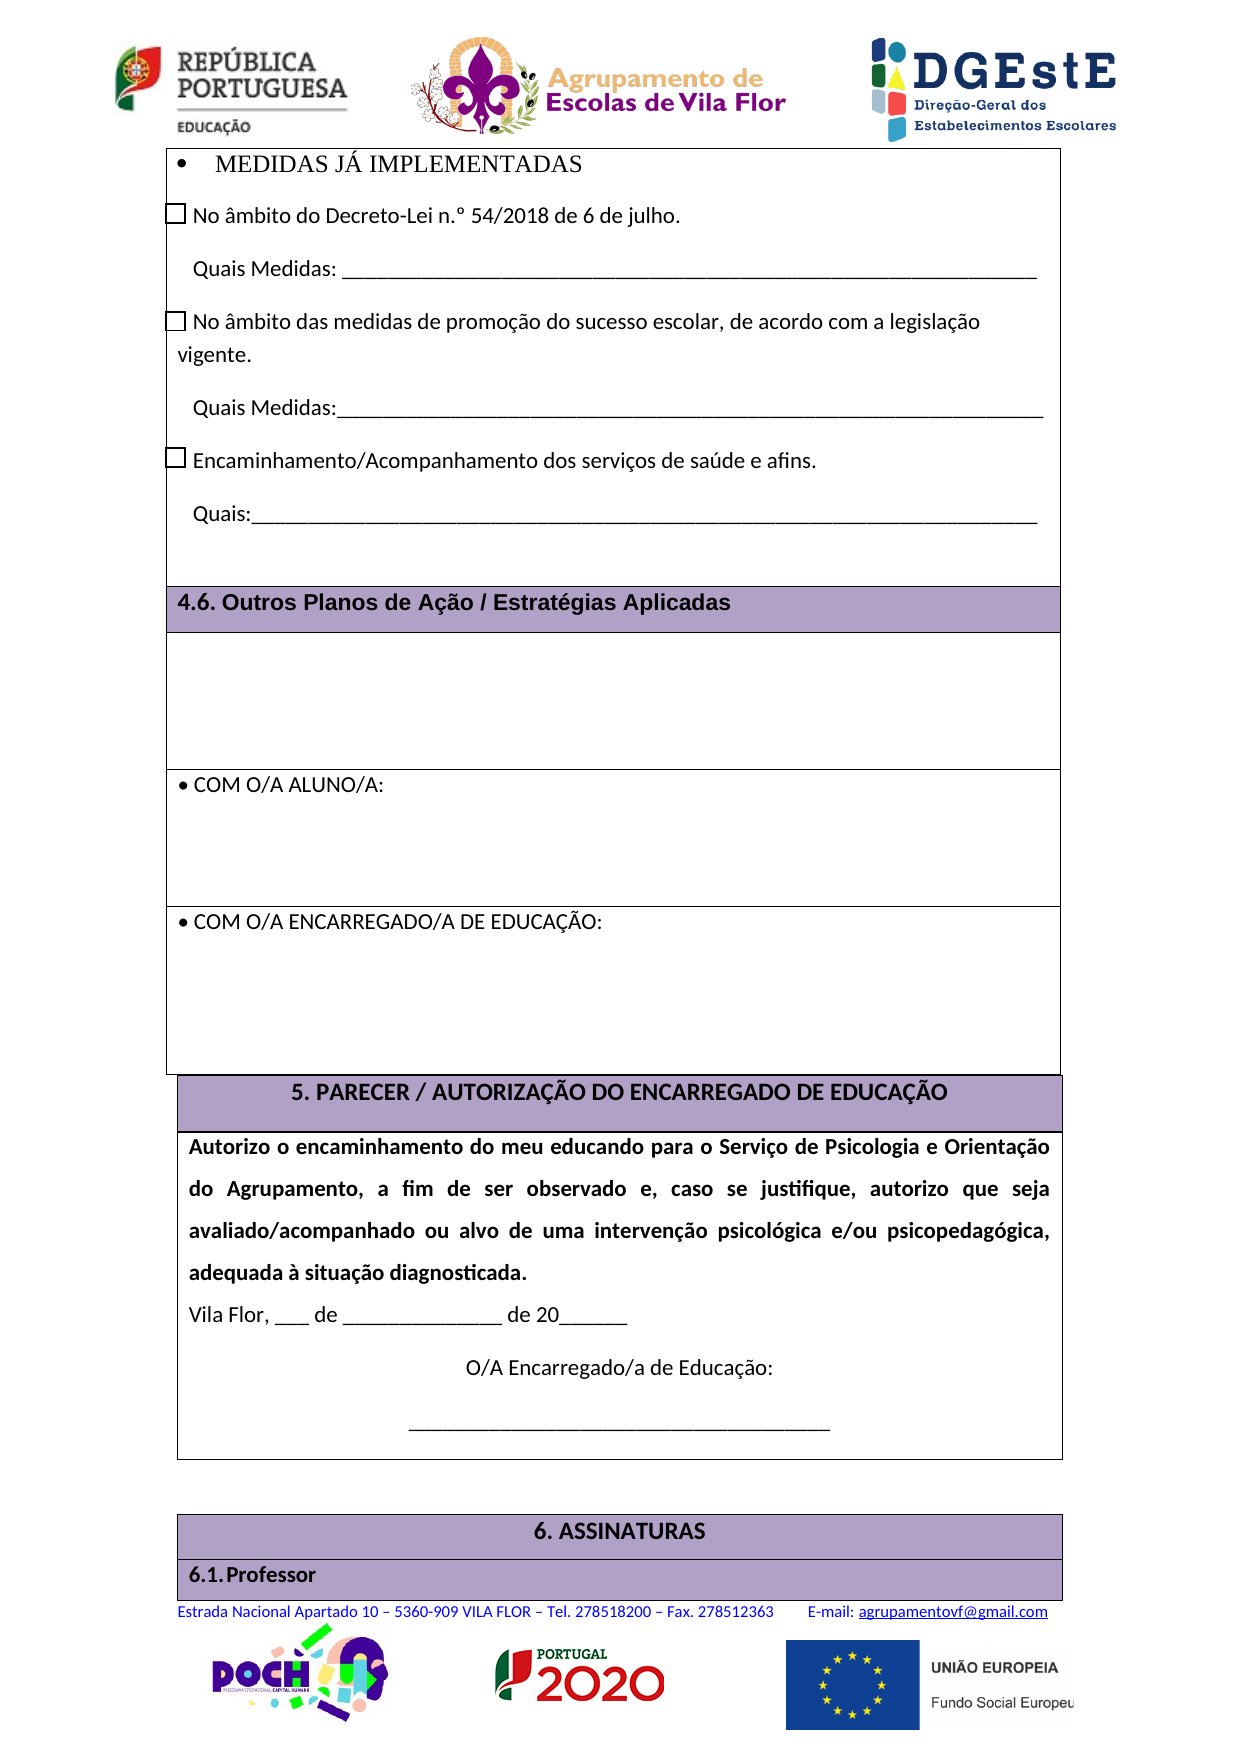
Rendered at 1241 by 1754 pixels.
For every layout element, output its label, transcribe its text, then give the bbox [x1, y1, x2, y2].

table_cell Autorizo o encaminhamento do meu educando para o Serviço de Psicologia e Orientação do Agrupamento, a fim de ser observado e, caso se justifique, autorizo que seja avaliado/acompanhado ou alvo de uma intervenção psicológica e/ou psicopedagógica, adequada à situação diagnosticada. Vila Flor, ___ de ______________ de 20______ O/A Encarregado/a de Educação: _____________________________________ [178, 1133, 1062, 1459]
table_cell 4.6. Outros Planos de Ação / Estratégias Aplicadas [167, 587, 1060, 632]
table_cell • COM O/A ALUNO/A: [167, 770, 1060, 906]
table_header 6. ASSINATURAS [178, 1515, 1062, 1559]
picture [411, 37, 786, 134]
picture [871, 38, 1122, 142]
table_cell [167, 633, 1060, 769]
table_cell Professor [178, 1560, 1062, 1600]
picture [495, 1601, 664, 1754]
picture [176, 1601, 424, 1754]
picture [786, 1640, 1074, 1730]
picture [114, 41, 350, 137]
table_cell MEDIDAS JÁ IMPLEMENTADAS No âmbito do Decreto-Lei n.º 54/2018 de 6 de julho. Quais Medidas: _____________________________________________________________ No âmbito das medidas de promoção do sucesso escolar, de acordo com a legislação vigente. Quais Medidas:______________________________________________________________ Encaminhamento/Acompanhamento dos serviços de saúde e afins. Quais:_____________________________________________________________________ [167, 149, 1060, 586]
table_cell • COM O/A ENCARREGADO/A DE EDUCAÇÃO: [167, 907, 1060, 1074]
table_header 5. PARECER / AUTORIZAÇÃO DO ENCARREGADO DE EDUCAÇÃO [178, 1076, 1062, 1131]
